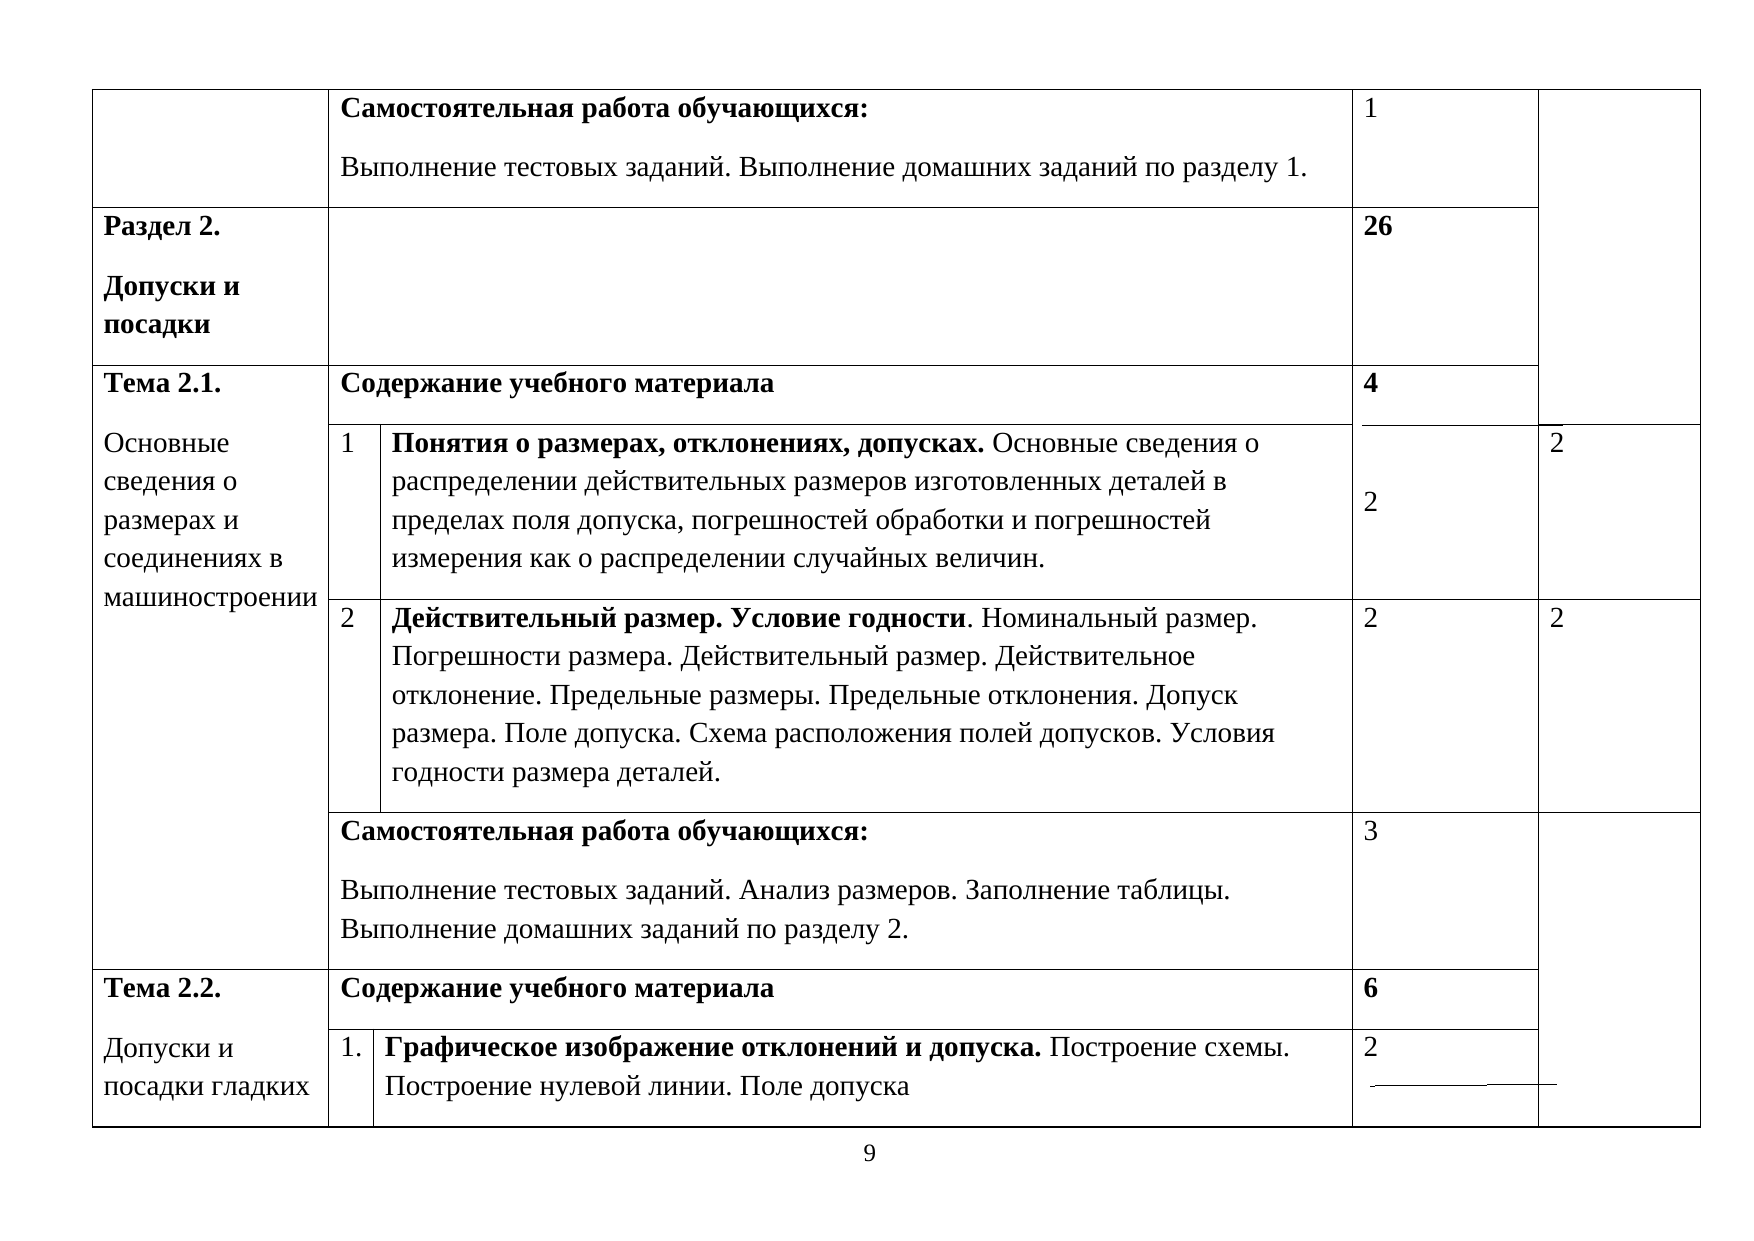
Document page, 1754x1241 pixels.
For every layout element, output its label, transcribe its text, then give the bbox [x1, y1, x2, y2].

table_cell [329, 208, 1352, 364]
table_cell Самостоятельная работа обучающихся: Выполнение тестовых заданий. Анализ размеров. Заполнение таблицы. Выполнение домашних заданий по разделу 2. [329, 813, 1352, 969]
table_cell Содержание учебного материала [329, 366, 1352, 424]
table_cell 1. [329, 1030, 373, 1126]
table_cell 3 [1353, 813, 1538, 969]
table_cell 4 2 [1353, 366, 1538, 599]
table_cell Тема 2.2. Допуски и посадки гладких элементов деталей [93, 970, 328, 1126]
table_cell [1539, 813, 1700, 1126]
table_cell 2 2 2 [1353, 1030, 1538, 1126]
table_cell 2 [1539, 425, 1700, 599]
table_cell Графическое изображение отклонений и допуска. Построение схемы. Построение нулевой линии. Поле допуска [374, 1030, 1352, 1126]
table_cell Самостоятельная работа обучающихся: Выполнение тестовых заданий. Выполнение домашних заданий по разделу 1. [329, 90, 1352, 207]
table_cell 2 [329, 600, 380, 812]
table_cell 6 [1353, 970, 1538, 1028]
table_cell 2 [1539, 600, 1700, 812]
table_cell 2 [1353, 600, 1538, 812]
table_cell Понятия о размерах, отклонениях, допусках. Основные сведения о распределении действительных размеров изготовленных деталей в пределах поля допуска, погрешностей обработки и погрешностей измерения как о распределении случайных величин. [381, 425, 1352, 599]
table_cell 26 [1353, 208, 1538, 364]
table_cell [1539, 90, 1700, 424]
table_cell Тема 2.1. Основные сведения о размерах и соединениях в машиностроении [93, 366, 328, 969]
table_cell Содержание учебного материала [329, 970, 1352, 1028]
table_cell 1 [329, 425, 380, 599]
table_cell Раздел 2. Допуски и посадки [93, 208, 328, 364]
table_cell Действительный размер. Условие годности. Номинальный размер. Погрешности размера. Действительный размер. Действительное отклонение. Предельные размеры. Предельные отклонения. Допуск размера. Поле допуска. Схема расположения полей допусков. Условия годности размера деталей. [381, 600, 1352, 812]
table_cell 1 [1353, 90, 1538, 207]
